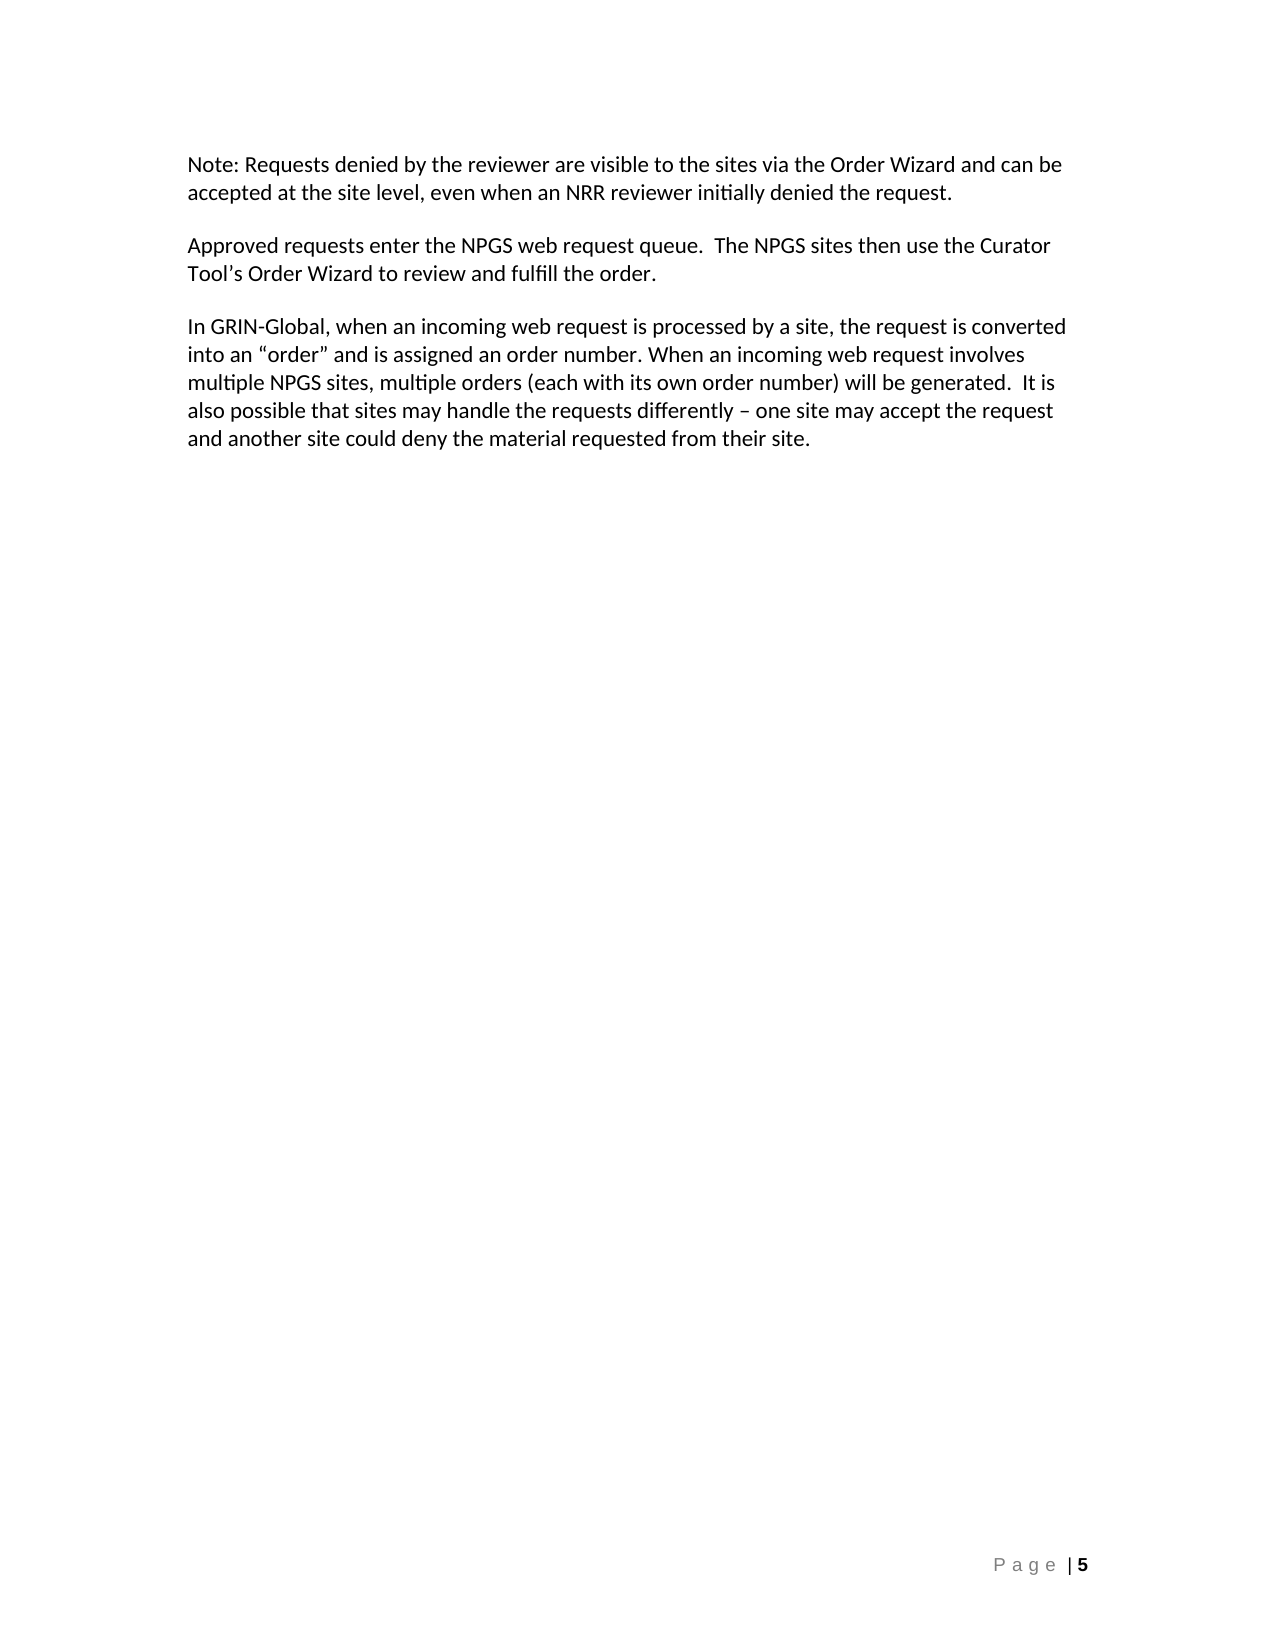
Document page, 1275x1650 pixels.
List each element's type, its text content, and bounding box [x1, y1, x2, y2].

text Note: Requests denied by the reviewer are visible to the sites via the Order Wizard and can be accepted at the site level, even when an NRR reviewer initially denied the request. [187, 150, 1087, 206]
text In GRIN-Global, when an incoming web request is processed by a site, the request is converted into an “order” and is assigned an order number. When an incoming web request involves multiple NPGS sites, multiple orders (each with its own order number) will be generated. It is also possible that sites may handle the requests differently – one site may accept the request and another site could deny the material requested from their site. [187, 312, 1087, 452]
text Approved requests enter the NPGS web request queue. The NPGS sites then use the Curator Tool’s Order Wizard to review and fulfill the order. [187, 231, 1087, 287]
